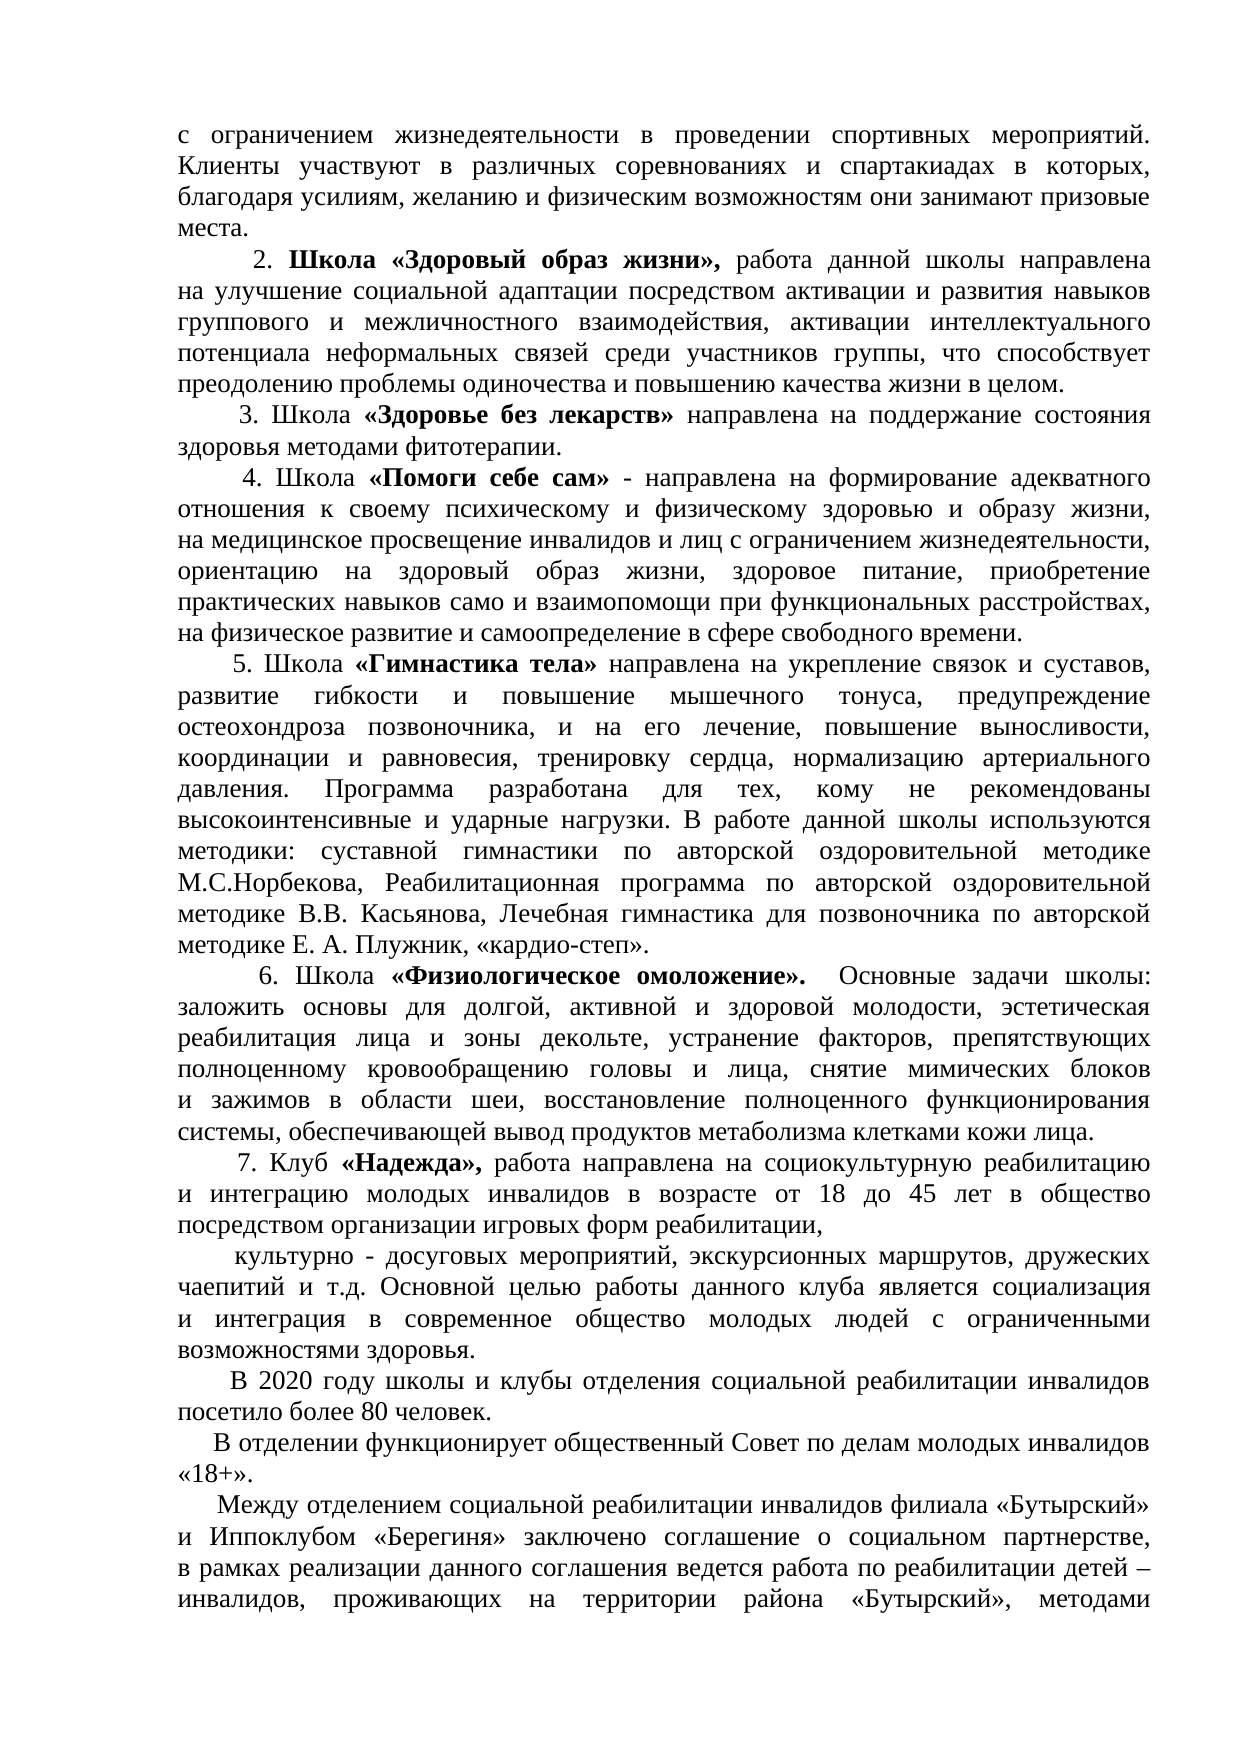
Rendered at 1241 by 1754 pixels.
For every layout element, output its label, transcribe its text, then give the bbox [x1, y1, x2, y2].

text 7. Клуб «Надежда», работа направлена на социокультурную реабилитацию и интеграцию молодых инвалидов в возрасте от 18 до 45 лет в общество посредством организации игровых форм реабилитации, [177, 1146, 1152, 1239]
text 6. Школа «Физиологическое омоложение». Основные задачи школы: заложить основы для долгой, активной и здоровой молодости, эстетическая реабилитация лица и зоны декольте, устранение факторов, препятствующих полноценному кровообращению головы и лица, снятие мимических блоков и зажимов в области шеи, восстановление полноценного функционирования системы, обеспечивающей вывод продуктов метаболизма клетками кожи лица. [177, 959, 1152, 1146]
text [177, 118, 1152, 243]
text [177, 1488, 1152, 1613]
text культурно - досуговых мероприятий, экскурсионных маршрутов, дружеских чаепитий и т.д. Основной целью работы данного клуба является социализация и интеграция в современное общество молодых людей с ограниченными возможностями здоровья. [177, 1239, 1152, 1364]
text 4. Школа «Помоги себе сам» - направлена на формирование адекватного отношения к своему психическому и физическому здоровью и образу жизни, на медицинское просвещение инвалидов и лиц с ограничением жизнедеятельности, ориентацию на здоровый образ жизни, здоровое питание, приобретение практических навыков само и взаимопомощи при функциональных расстройствах, на физическое развитие и самоопределение в сфере свободного времени. [177, 461, 1152, 648]
text 2. Школа «Здоровый образ жизни», работа данной школы направлена на улучшение социальной адаптации посредством активации и развития навыков группового и межличностного взаимодействия, активации интеллектуального потенциала неформальных связей среди участников группы, что способствует преодолению проблемы одиночества и повышению качества жизни в целом. [177, 243, 1152, 398]
text В 2020 году школы и клубы отделения социальной реабилитации инвалидов посетило более 80 человек. [177, 1364, 1152, 1426]
text 5. Школа «Гимнастика тела» направлена на укрепление связок и суставов, развитие гибкости и повышение мышечного тонуса, предупреждение остеохондроза позвоночника, и на его лечение, повышение выносливости, координации и равновесия, тренировку сердца, нормализацию артериального давления. Программа разработана для тех, кому не рекомендованы высокоинтенсивные и ударные нагрузки. В работе данной школы используются методики: суставной гимнастики по авторской оздоровительной методике М.С.Норбекова, Реабилитационная программа по авторской оздоровительной методике В.В. Касьянова, Лечебная гимнастика для позвоночника по авторской методике Е. А. Плужник, «кардио-степ». [177, 648, 1152, 959]
text 3. Школа «Здоровье без лекарств» направлена на поддержание состояния здоровья методами фитотерапии. [177, 398, 1152, 461]
text В отделении функционирует общественный Совет по делам молодых инвалидов «18+». [177, 1426, 1152, 1488]
